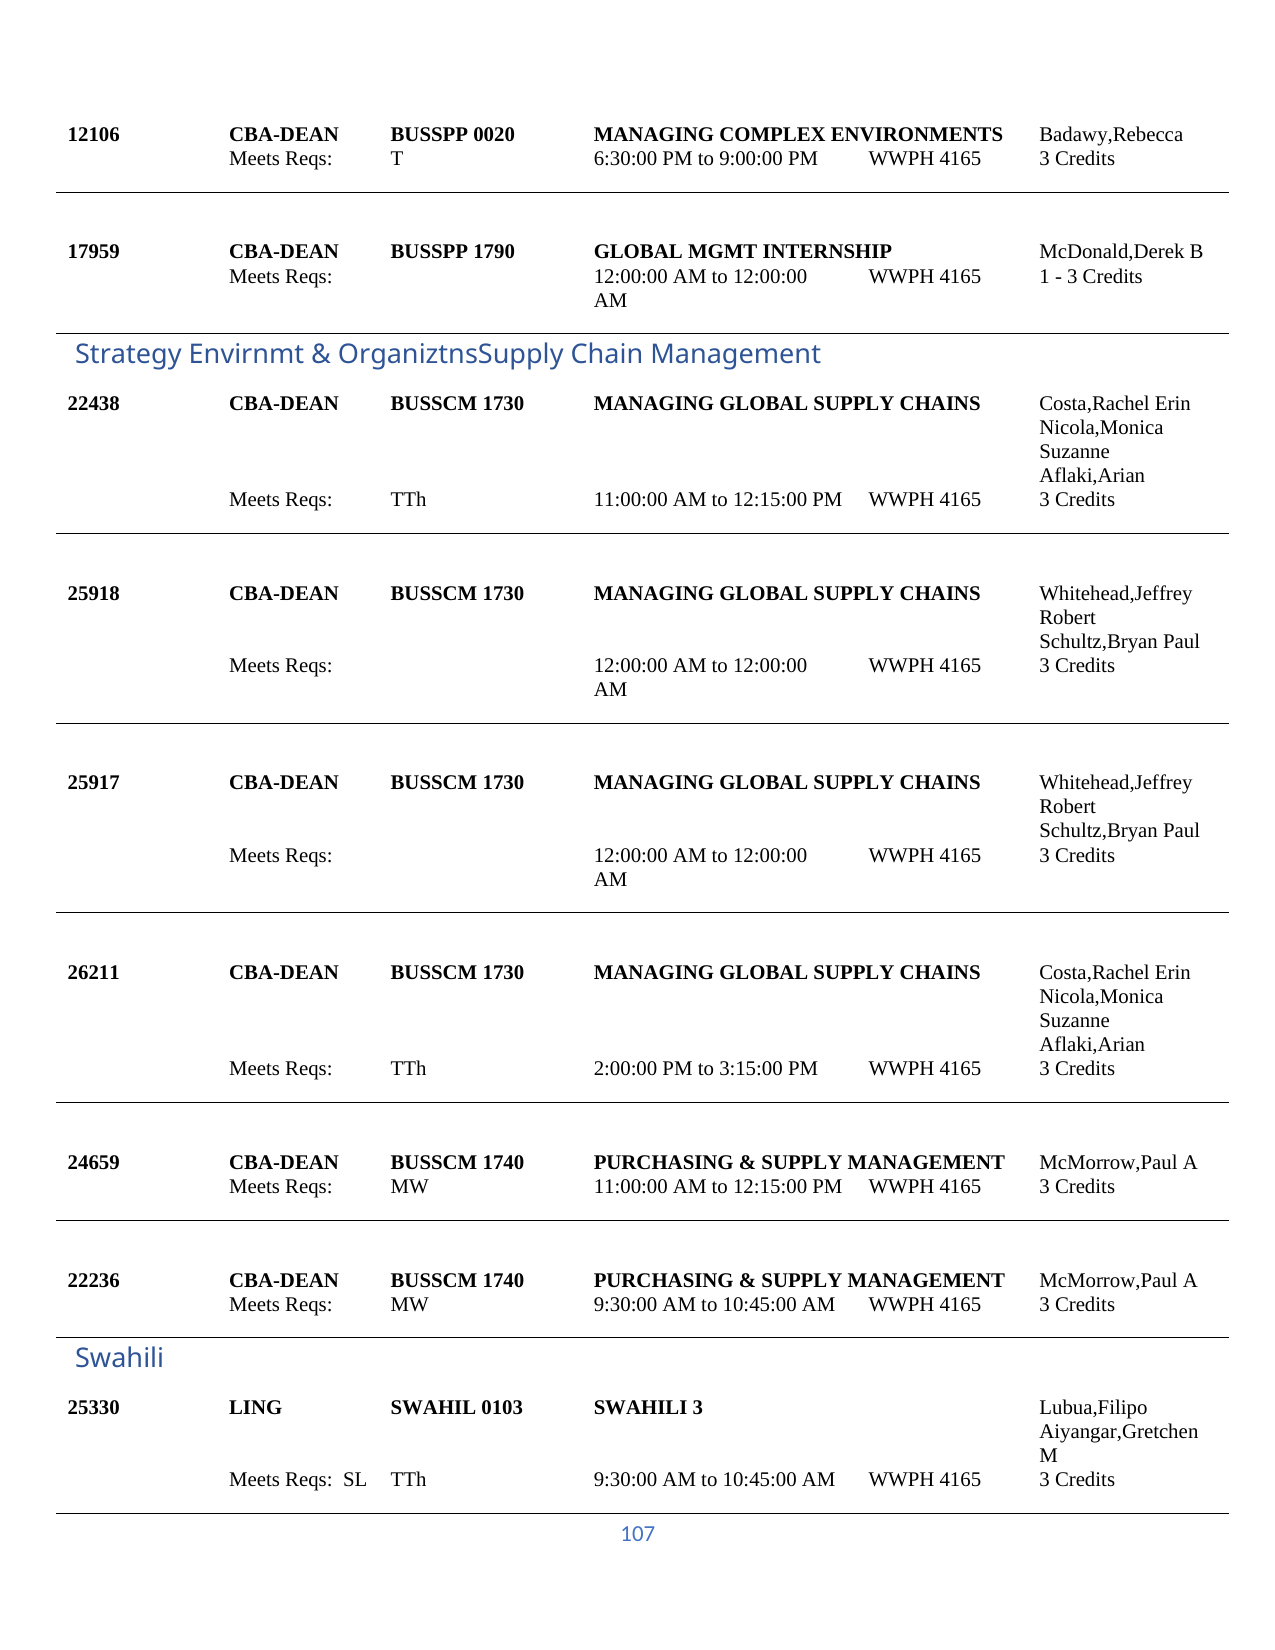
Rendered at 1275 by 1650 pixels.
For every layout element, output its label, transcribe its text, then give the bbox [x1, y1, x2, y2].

text Swahili [75, 1338, 1200, 1375]
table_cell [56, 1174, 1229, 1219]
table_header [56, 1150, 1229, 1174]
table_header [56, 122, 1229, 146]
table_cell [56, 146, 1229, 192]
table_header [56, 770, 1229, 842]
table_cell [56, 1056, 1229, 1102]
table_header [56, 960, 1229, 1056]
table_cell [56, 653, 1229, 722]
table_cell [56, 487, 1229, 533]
text Strategy Envirnmt & OrganiztnsSupply Chain Management [75, 334, 1200, 371]
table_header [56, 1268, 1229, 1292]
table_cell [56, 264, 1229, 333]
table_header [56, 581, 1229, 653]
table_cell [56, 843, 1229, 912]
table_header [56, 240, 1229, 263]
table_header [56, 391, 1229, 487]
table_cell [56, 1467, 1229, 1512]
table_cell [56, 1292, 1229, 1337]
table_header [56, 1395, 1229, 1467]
